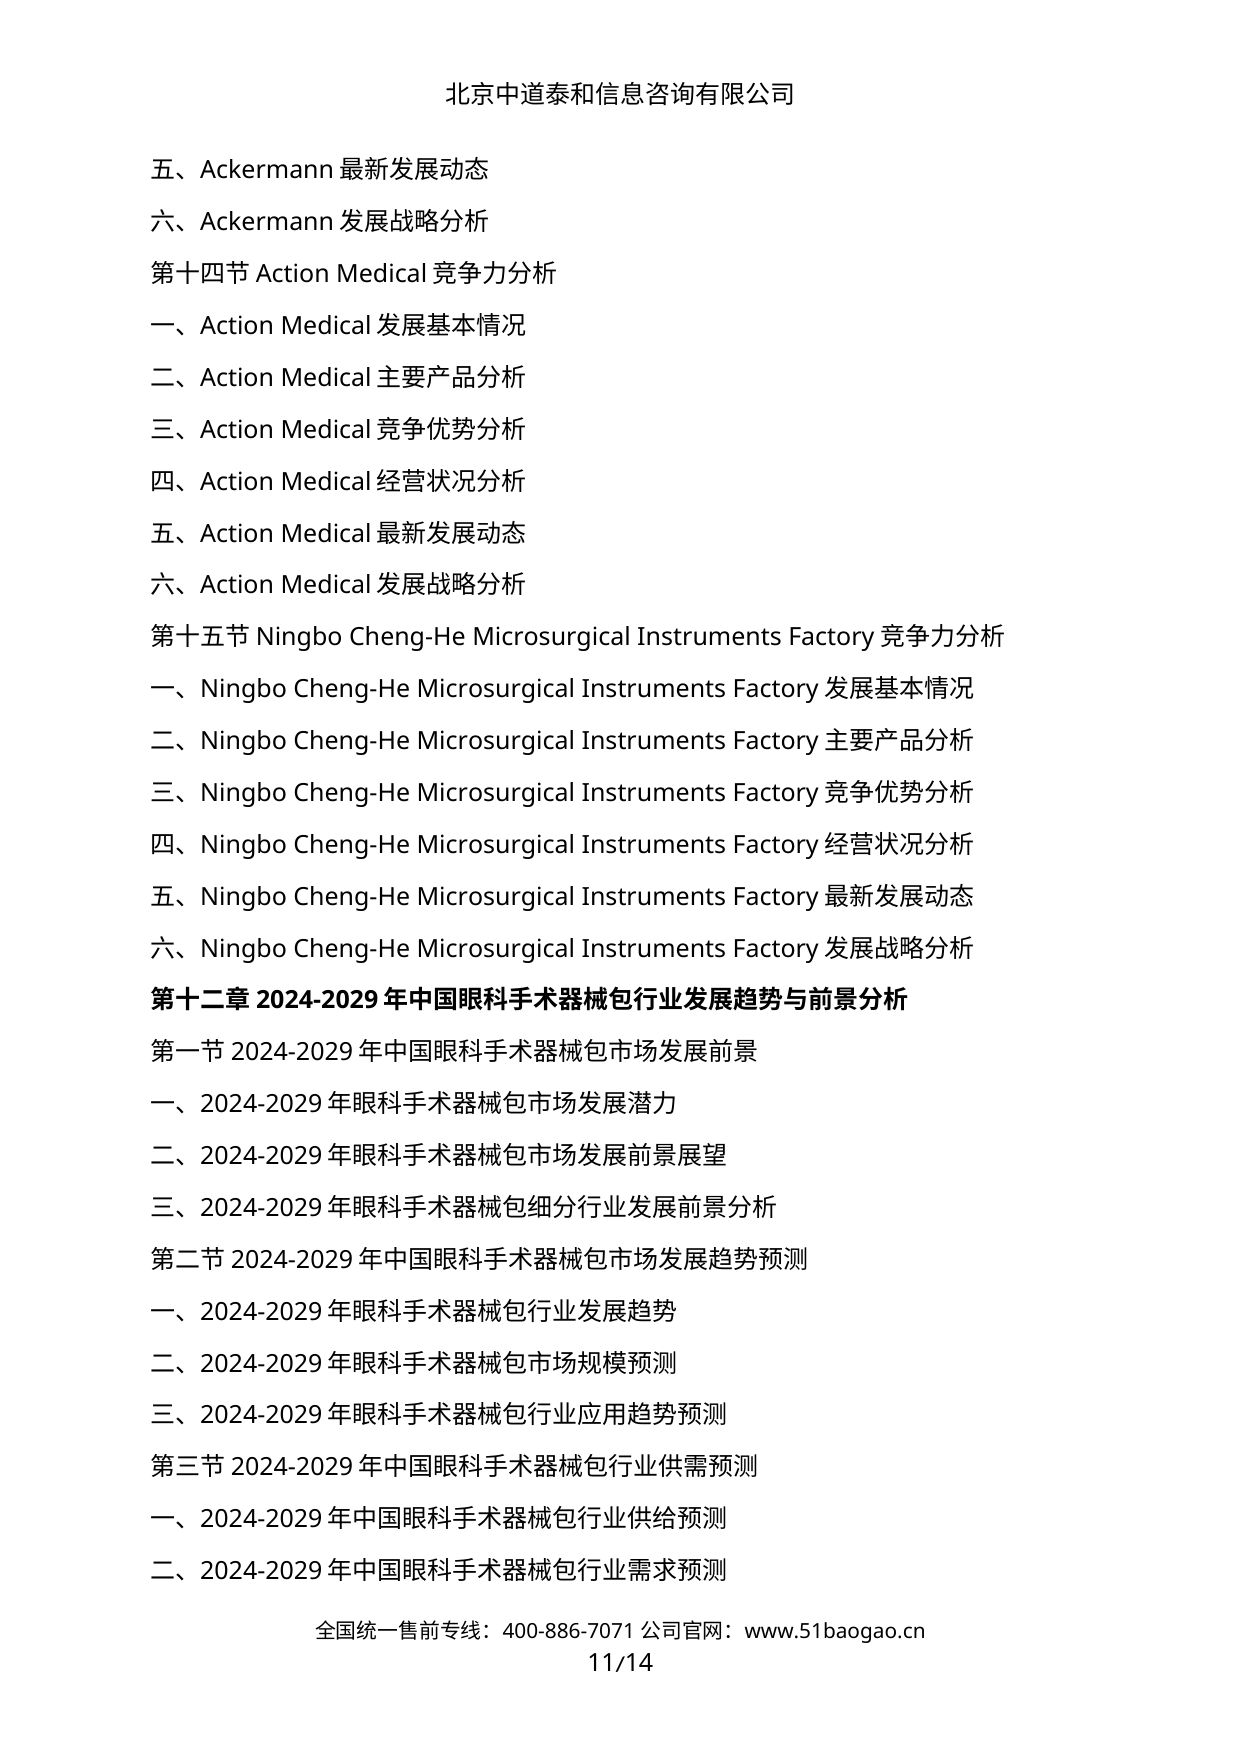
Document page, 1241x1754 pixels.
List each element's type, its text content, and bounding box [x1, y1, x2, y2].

text 五、Ningbo Cheng-He Microsurgical Instruments Factory最新发展动态 [150, 876, 1090, 912]
text 六、Action Medical发展战略分析 [150, 565, 1090, 601]
text 五、Action Medical最新发展动态 [150, 513, 1090, 549]
text 一、Ningbo Cheng-He Microsurgical Instruments Factory发展基本情况 [150, 669, 1090, 705]
text 第二节 2024-2029年中国眼科手术器械包市场发展趋势预测 [150, 1239, 1090, 1276]
text 第十四节 Action Medical竞争力分析 [150, 254, 1090, 290]
text 三、2024-2029年眼科手术器械包细分行业发展前景分析 [150, 1187, 1090, 1224]
text 四、Action Medical经营状况分析 [150, 461, 1090, 497]
text 一、2024-2029年眼科手术器械包行业发展趋势 [150, 1291, 1090, 1327]
text 一、2024-2029年眼科手术器械包市场发展潜力 [150, 1084, 1090, 1120]
text 六、Ackermann发展战略分析 [150, 202, 1090, 238]
text 三、Action Medical竞争优势分析 [150, 409, 1090, 446]
text 二、2024-2029年眼科手术器械包市场发展前景展望 [150, 1136, 1090, 1172]
text 六、Ningbo Cheng-He Microsurgical Instruments Factory发展战略分析 [150, 928, 1090, 964]
text 二、Ningbo Cheng-He Microsurgical Instruments Factory主要产品分析 [150, 721, 1090, 757]
text 一、2024-2029年中国眼科手术器械包行业供给预测 [150, 1499, 1090, 1535]
text 一、Action Medical发展基本情况 [150, 306, 1090, 342]
text 二、Action Medical主要产品分析 [150, 357, 1090, 394]
text 第一节 2024-2029年中国眼科手术器械包市场发展前景 [150, 1032, 1090, 1068]
text 二、2024-2029年中国眼科手术器械包行业需求预测 [150, 1551, 1090, 1587]
text 第三节 2024-2029年中国眼科手术器械包行业供需预测 [150, 1447, 1090, 1483]
text 第十五节 Ningbo Cheng-He Microsurgical Instruments Factory竞争力分析 [150, 617, 1090, 653]
text 四、Ningbo Cheng-He Microsurgical Instruments Factory经营状况分析 [150, 824, 1090, 861]
text 二、2024-2029年眼科手术器械包市场规模预测 [150, 1343, 1090, 1379]
text 第十二章 2024-2029年中国眼科手术器械包行业发展趋势与前景分析 [150, 980, 1090, 1016]
text 三、2024-2029年眼科手术器械包行业应用趋势预测 [150, 1395, 1090, 1431]
text 五、Ackermann最新发展动态 [150, 150, 1090, 186]
text 三、Ningbo Cheng-He Microsurgical Instruments Factory竞争优势分析 [150, 772, 1090, 809]
